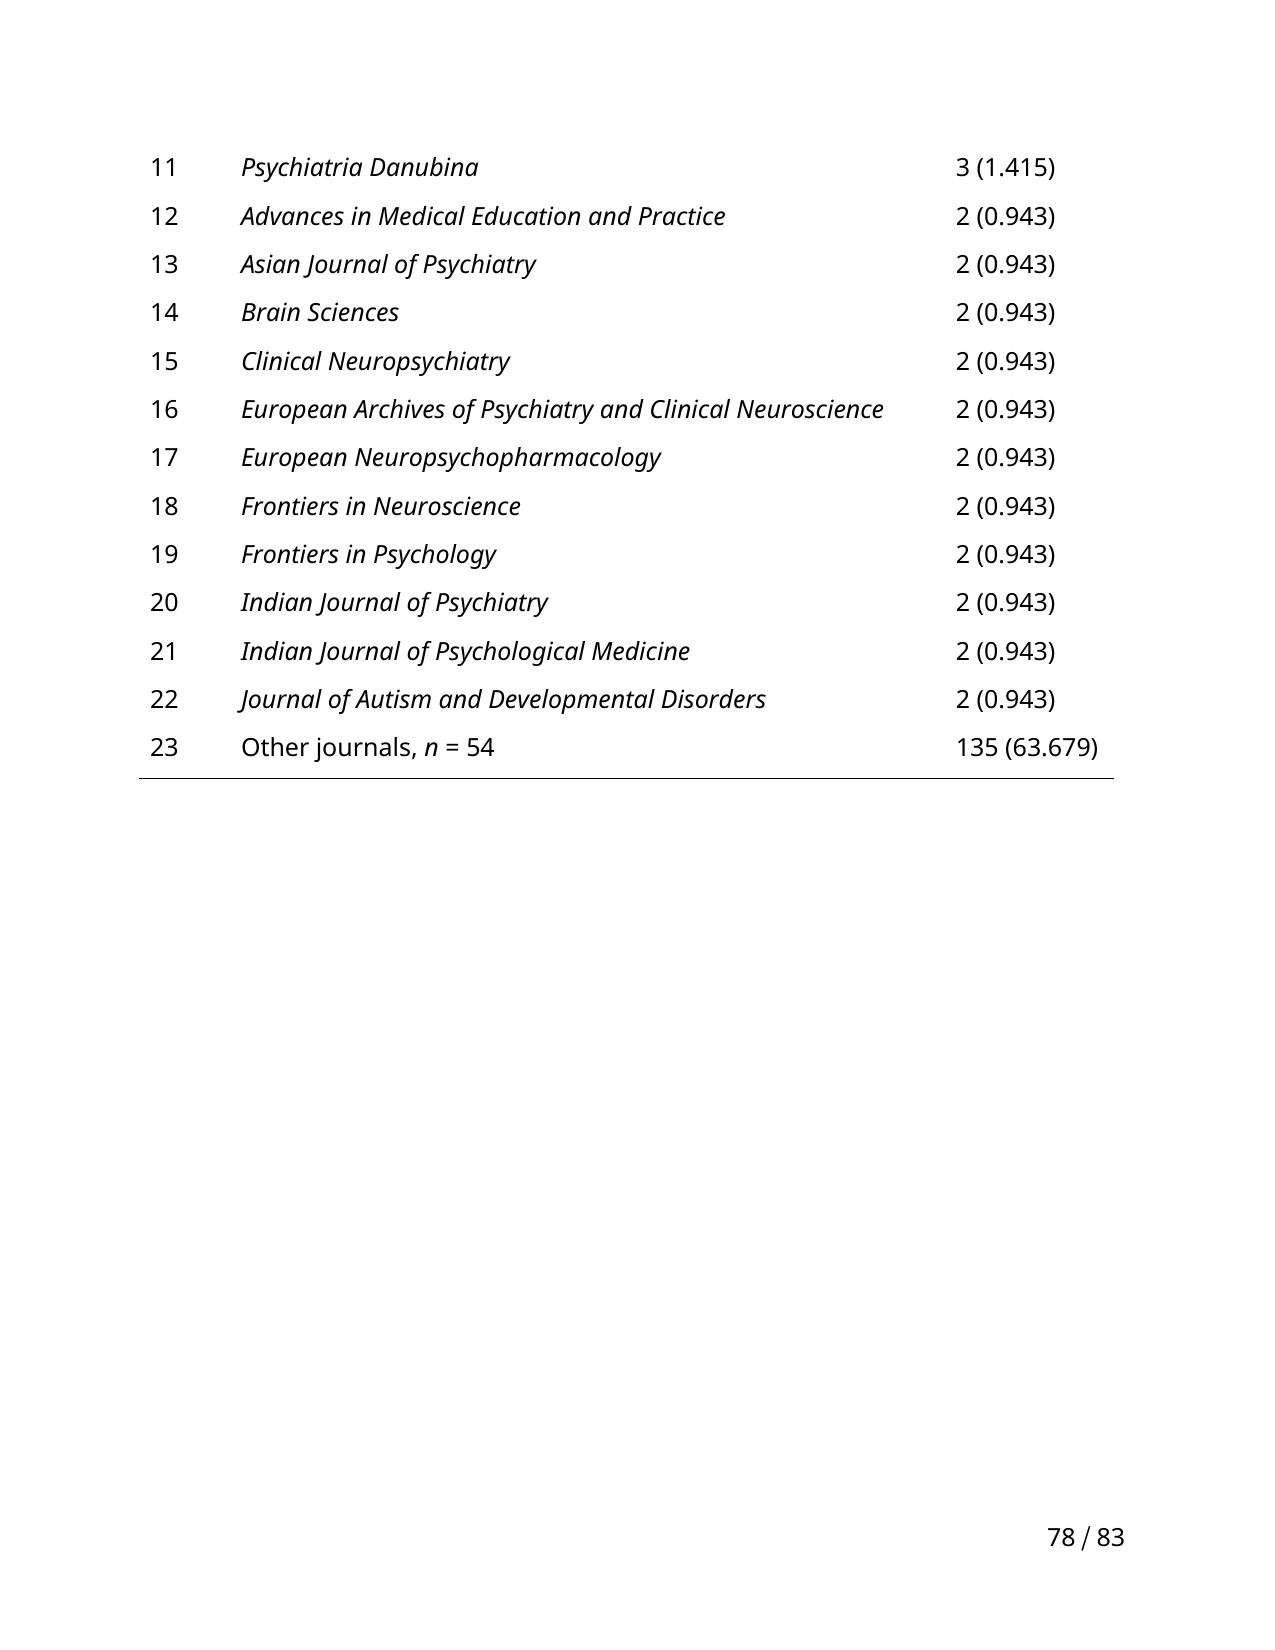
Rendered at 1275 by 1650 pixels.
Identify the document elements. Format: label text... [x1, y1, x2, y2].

table_cell 22 [139, 682, 229, 730]
table_cell 2 (0.943) [944, 488, 1114, 537]
table_cell Asian Journal of Psychiatry [230, 247, 944, 295]
table_cell Other journals, n = 54 [230, 730, 944, 778]
table_cell Frontiers in Psychology [230, 537, 944, 585]
table_cell 2 (0.943) [944, 392, 1114, 440]
table_cell 2 (0.943) [944, 295, 1114, 343]
table_cell 2 (0.943) [944, 633, 1114, 682]
table_cell 17 [139, 440, 229, 488]
table_cell Frontiers in Neuroscience [230, 488, 944, 537]
table_cell 15 [139, 343, 229, 392]
table_cell 18 [139, 488, 229, 537]
table_cell Journal of Autism and Developmental Disorders [230, 682, 944, 730]
table_cell 2 (0.943) [944, 247, 1114, 295]
table_cell Indian Journal of Psychological Medicine [230, 633, 944, 682]
table_cell Psychiatria Danubina [230, 150, 944, 198]
table_cell Advances in Medical Education and Practice [230, 198, 944, 247]
table_cell 2 (0.943) [944, 585, 1114, 633]
table_cell 2 (0.943) [944, 682, 1114, 730]
table_cell Brain Sciences [230, 295, 944, 343]
table_cell 16 [139, 392, 229, 440]
table_cell 2 (0.943) [944, 198, 1114, 247]
table_cell 21 [139, 633, 229, 682]
table_cell European Neuropsychopharmacology [230, 440, 944, 488]
table_cell 2 (0.943) [944, 440, 1114, 488]
table_cell 2 (0.943) [944, 343, 1114, 392]
table_cell 3 (1.415) [944, 150, 1114, 198]
table_cell 12 [139, 198, 229, 247]
table_cell 23 [139, 730, 229, 778]
table_cell European Archives of Psychiatry and Clinical Neuroscience [230, 392, 944, 440]
table_cell Indian Journal of Psychiatry [230, 585, 944, 633]
table_cell 19 [139, 537, 229, 585]
table_cell 14 [139, 295, 229, 343]
table_cell 13 [139, 247, 229, 295]
table_cell 135 (63.679) [944, 730, 1114, 778]
table_cell 11 [139, 150, 229, 198]
table_cell 2 (0.943) [944, 537, 1114, 585]
table_cell 20 [139, 585, 229, 633]
table_cell Clinical Neuropsychiatry [230, 343, 944, 392]
